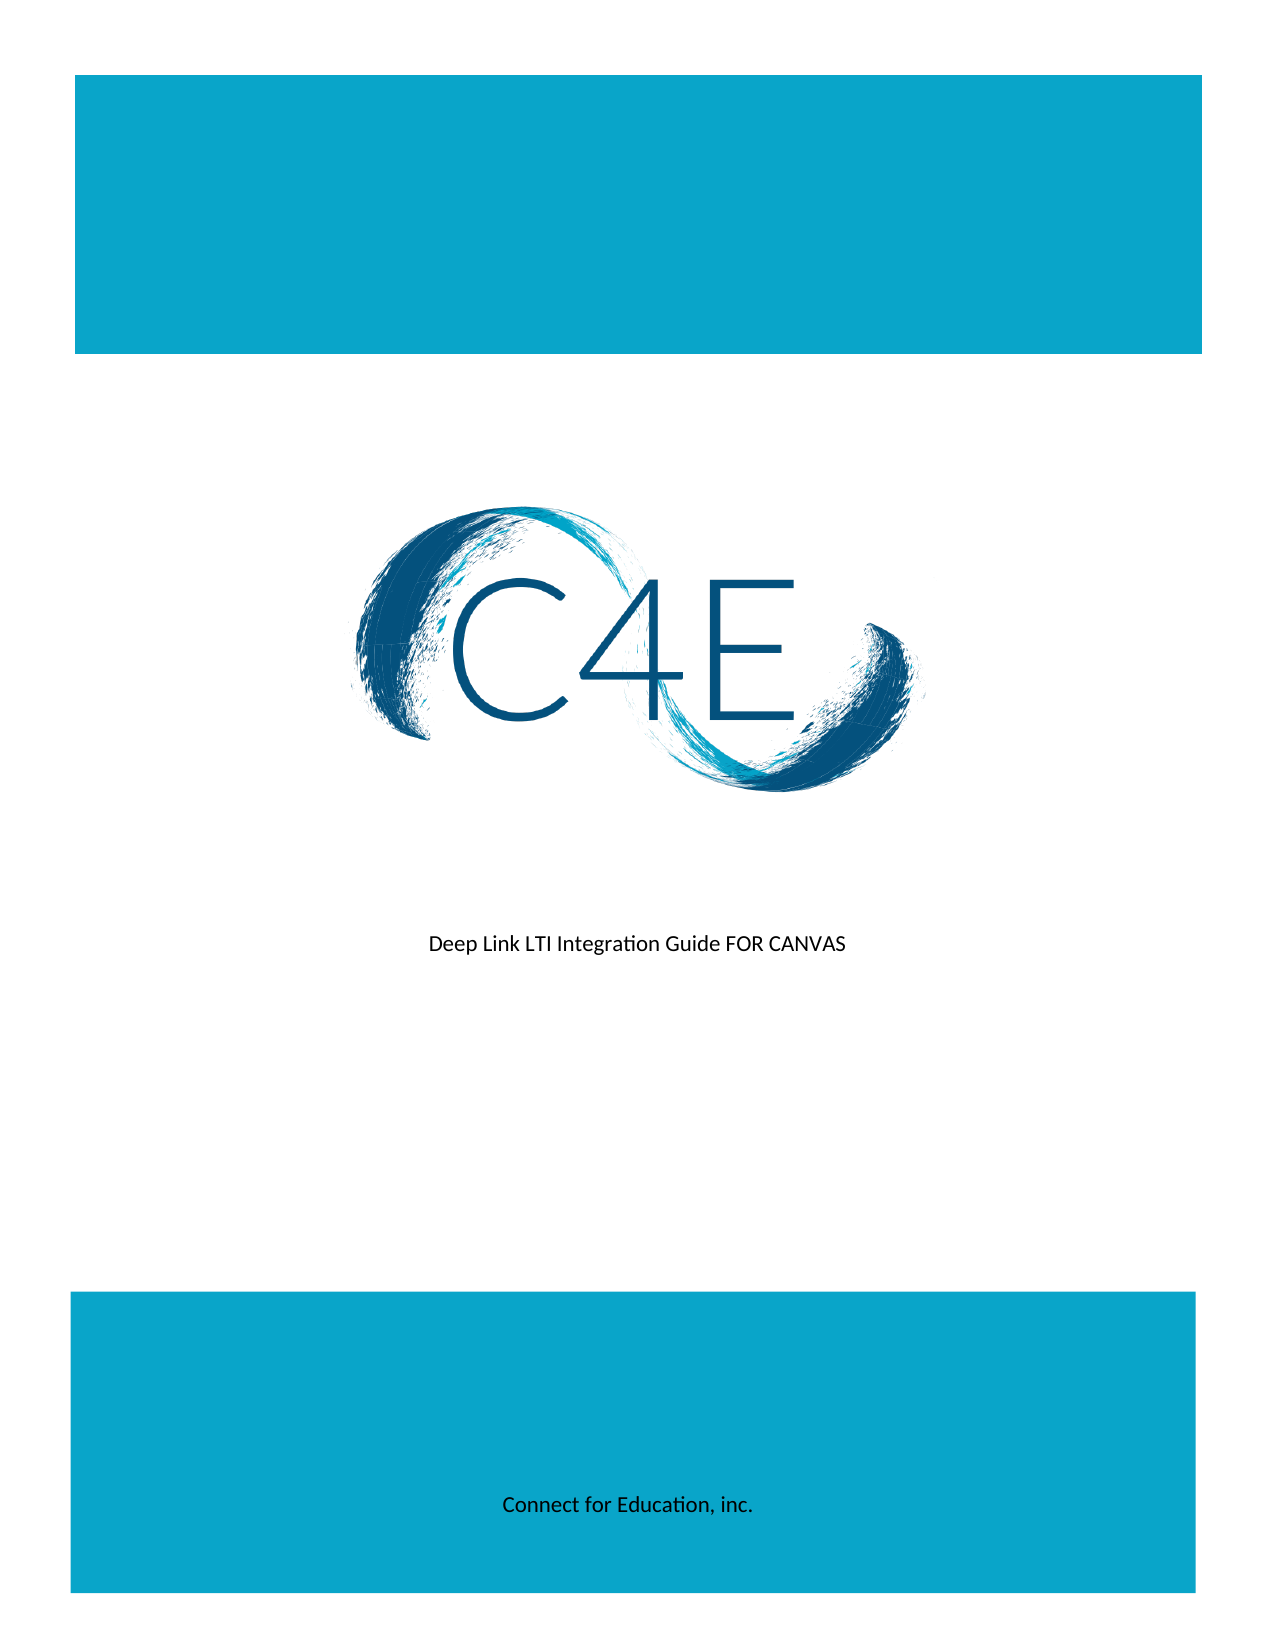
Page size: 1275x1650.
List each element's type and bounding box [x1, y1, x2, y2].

picture [293, 473, 982, 811]
